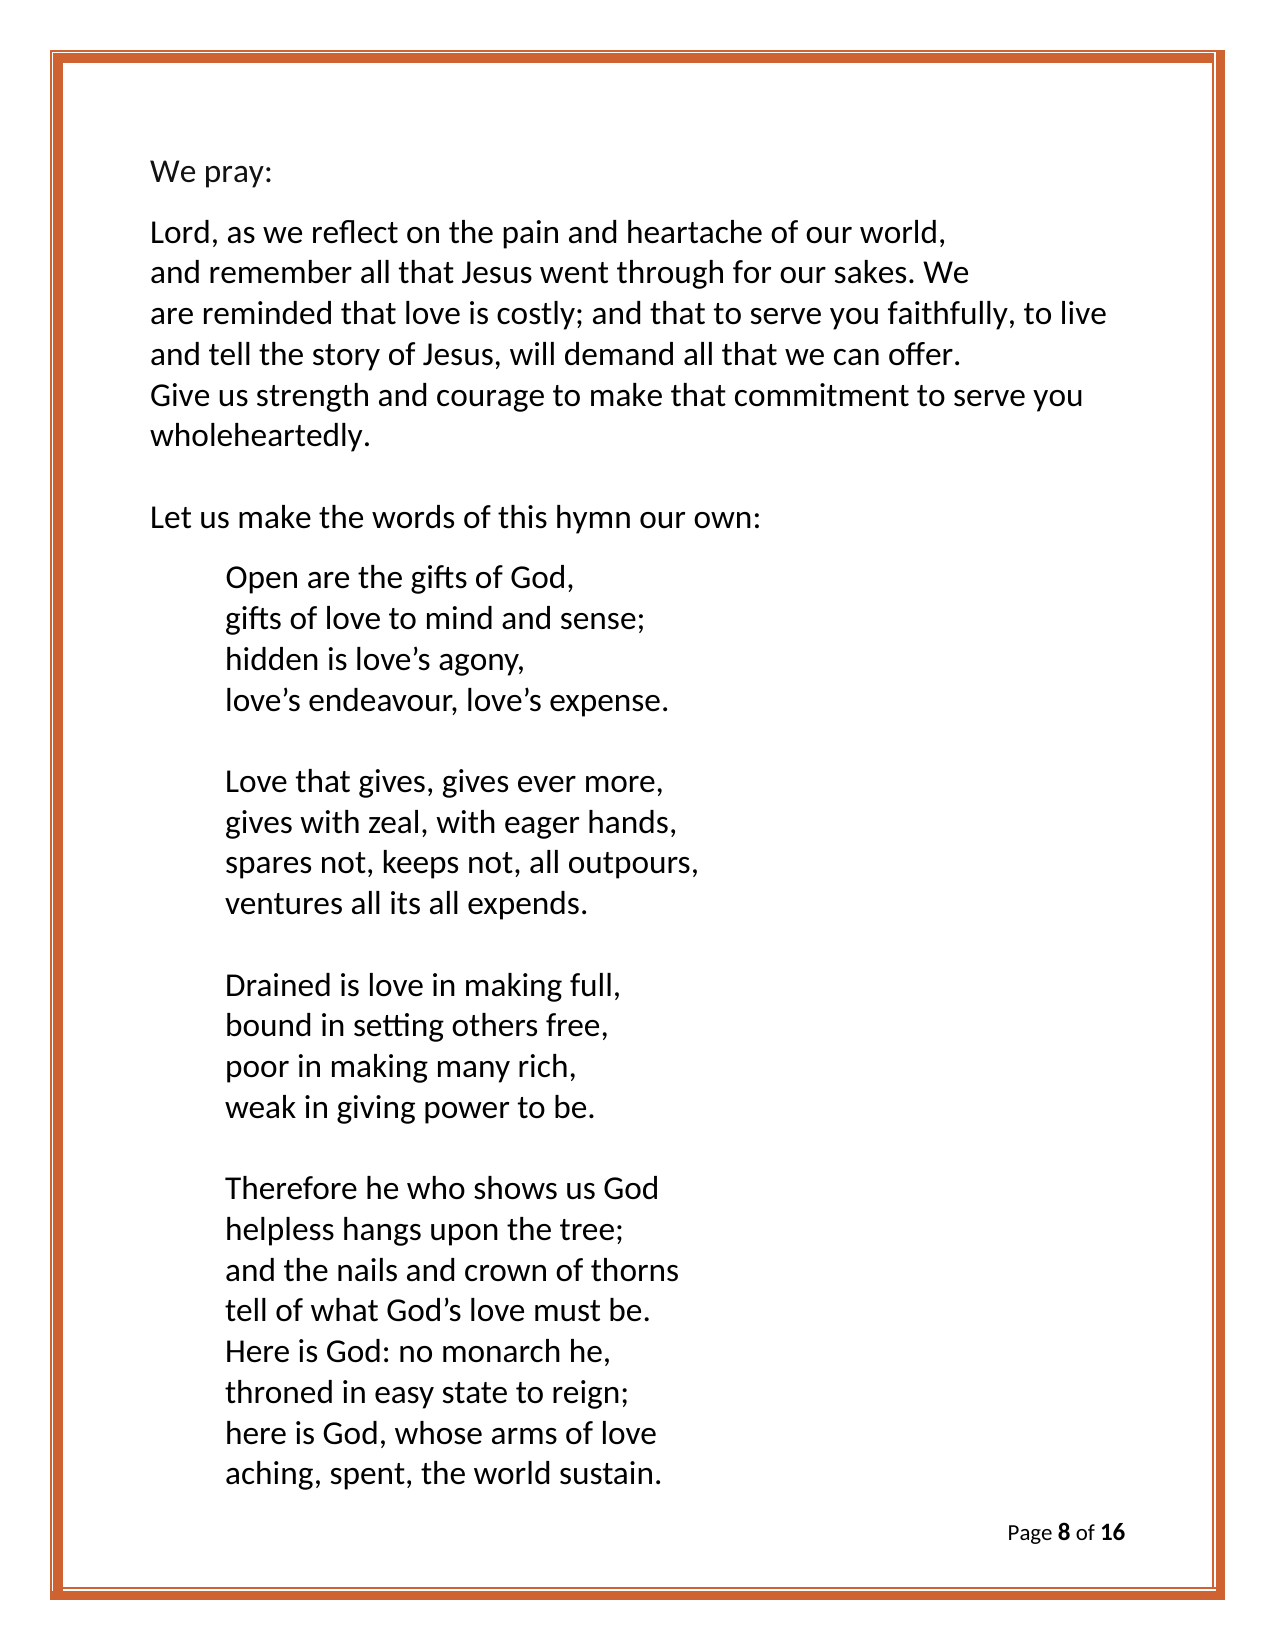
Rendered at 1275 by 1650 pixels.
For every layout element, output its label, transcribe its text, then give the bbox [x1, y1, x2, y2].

text hidden is love’s agony, [150, 638, 1125, 678]
text bound in setting others free, [150, 1004, 1125, 1045]
text are reminded that love is costly; and that to serve you faithfully, to live and tell the story of Jesus, will demand all that we can offer. [150, 292, 1125, 373]
text Therefore he who shows us God [150, 1167, 1125, 1208]
text love’s endeavour, love’s expense. [150, 678, 1125, 719]
text Lord, as we reflect on the pain and heartache of our world, [150, 211, 1125, 251]
text and the nails and crown of thorns [150, 1249, 1125, 1289]
text Love that gives, gives ever more, [150, 760, 1125, 801]
text Give us strength and courage to make that commitment to serve you wholeheartedly. [150, 373, 1125, 455]
text throned in easy state to reign; [150, 1371, 1125, 1412]
text gives with zeal, with eager hands, [150, 801, 1125, 841]
text helpless hangs upon the tree; [150, 1208, 1125, 1249]
text Here is God: no monarch he, [150, 1330, 1125, 1371]
text spares not, keeps not, all outpours, [150, 841, 1125, 882]
text and remember all that Jesus went through for our sakes. We [150, 251, 1125, 292]
text Open are the gifts of God, [150, 556, 1125, 597]
text We pray: [150, 150, 1125, 191]
text here is God, whose arms of love [150, 1412, 1125, 1452]
text ventures all its all expends. [150, 882, 1125, 923]
text weak in giving power to be. [150, 1086, 1125, 1127]
text gifts of love to mind and sense; [150, 597, 1125, 638]
text Drained is love in making full, [150, 964, 1125, 1004]
text poor in making many rich, [150, 1045, 1125, 1086]
text tell of what God’s love must be. [150, 1289, 1125, 1330]
text Let us make the words of this hymn our own: [150, 496, 1125, 536]
text aching, spent, the world sustain. [150, 1452, 1125, 1493]
